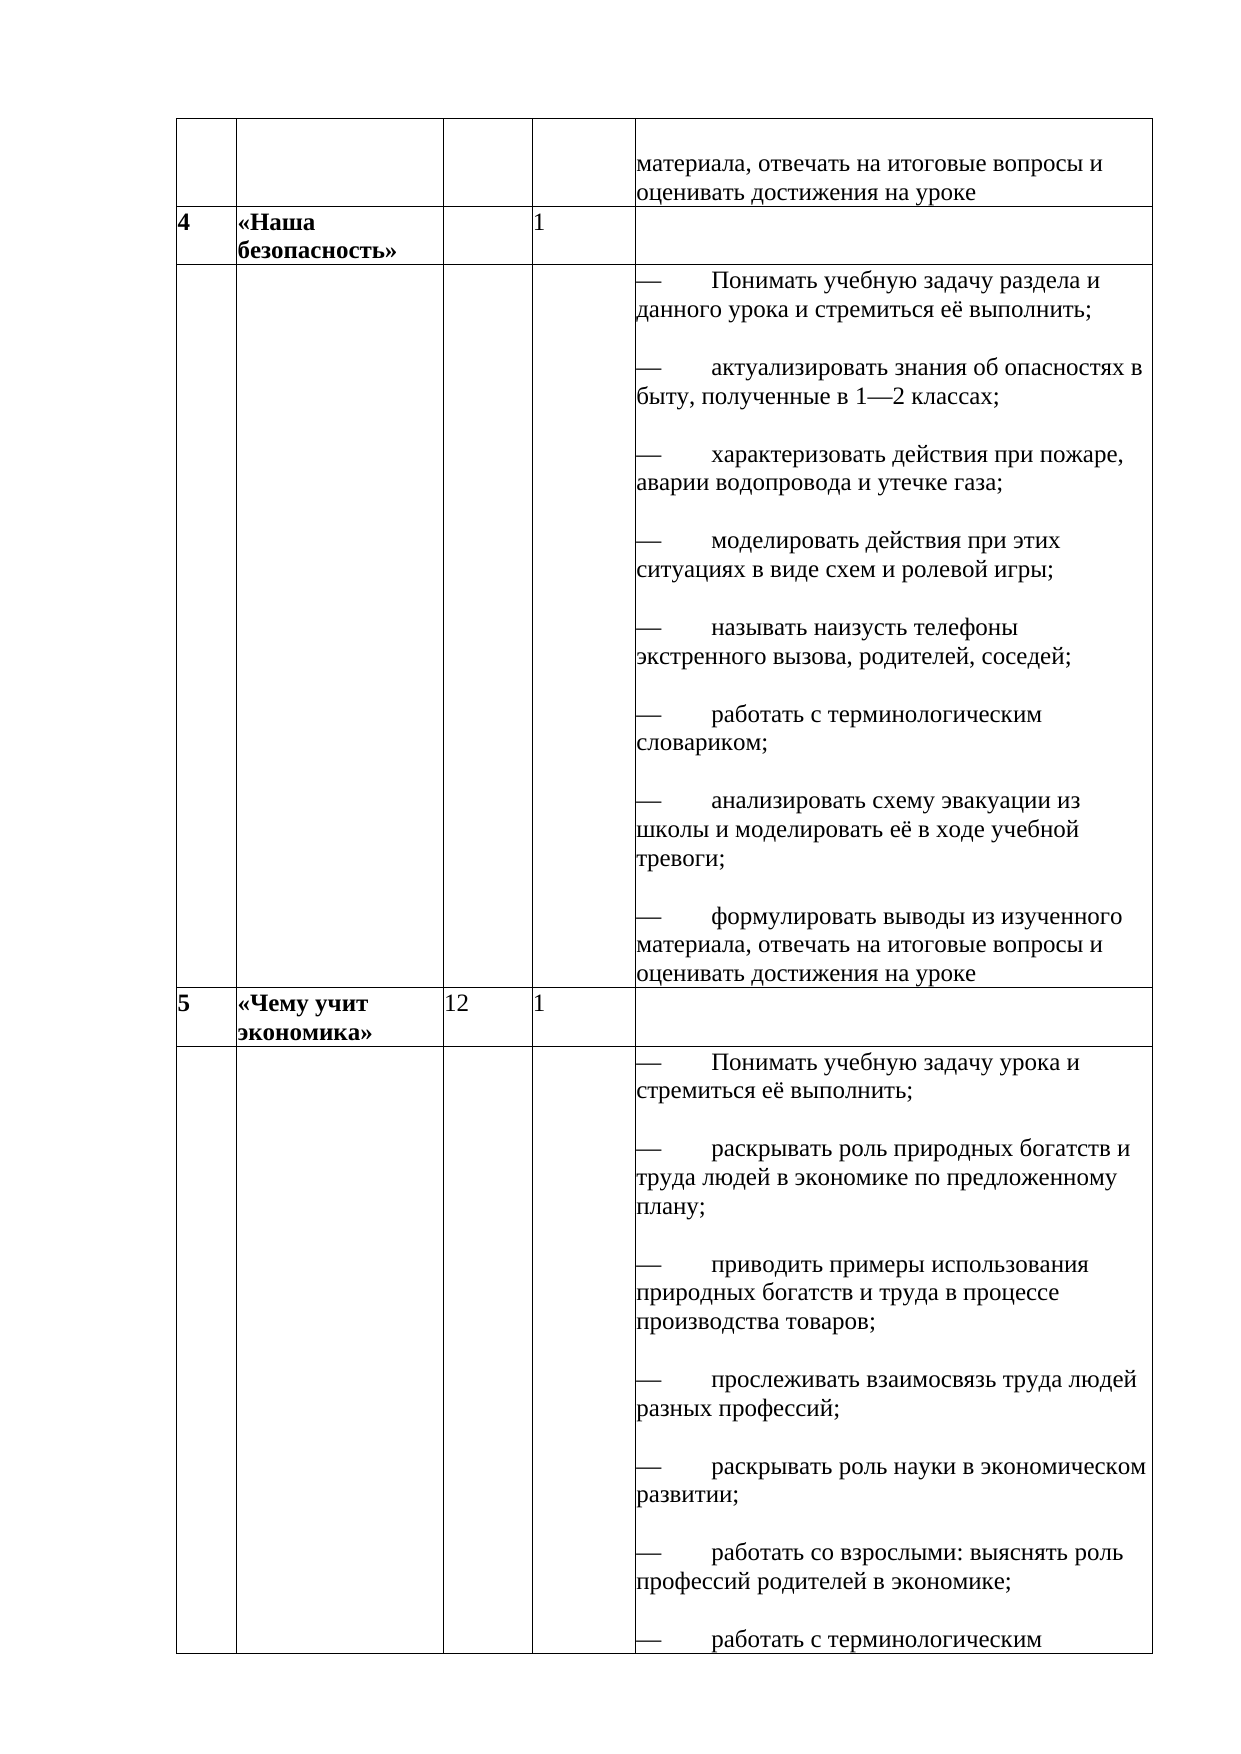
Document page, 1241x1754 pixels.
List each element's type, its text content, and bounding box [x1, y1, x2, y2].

table_cell [237, 119, 443, 206]
table_cell — Понимать учебную задачу раздела и данного урока и стремиться её выполнить; — актуализировать знания об опасностях в быту, полученные в 1—2 классах; — характеризовать действия при пожаре, аварии водопровода и утечке газа; — моделировать действия при этих ситуациях в виде схем и ролевой игры; — называть наизусть телефоны экстренного вызова, родителей, соседей; — работать с терминологическим словариком; — анализировать схему эвакуации из школы и моделировать её в ходе учебной тревоги; — формулировать выводы из изученного материала, отвечать на итоговые вопросы и оценивать достижения на уроке [636, 265, 1152, 987]
table_cell [636, 207, 1152, 264]
table_cell 1 [533, 988, 635, 1046]
table_cell [177, 119, 236, 206]
table_cell [533, 119, 635, 206]
table_cell [444, 1047, 532, 1653]
table_cell [444, 207, 532, 264]
table_cell «Чему учит экономика» [237, 988, 443, 1046]
table_cell [533, 265, 635, 987]
table_cell [533, 1047, 635, 1653]
table_cell [177, 265, 236, 987]
table_cell [444, 265, 532, 987]
table_cell [237, 265, 443, 987]
table_cell 5 [177, 988, 236, 1046]
table_cell 12 [444, 988, 532, 1046]
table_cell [636, 1047, 1152, 1653]
table_cell [444, 119, 532, 206]
table_cell [636, 988, 1152, 1046]
table_cell [237, 1047, 443, 1653]
table_cell 1 [533, 207, 635, 264]
table_cell «Наша безопасность» [237, 207, 443, 264]
table_cell [177, 1047, 236, 1653]
table_cell 4 [177, 207, 236, 264]
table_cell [636, 119, 1152, 206]
